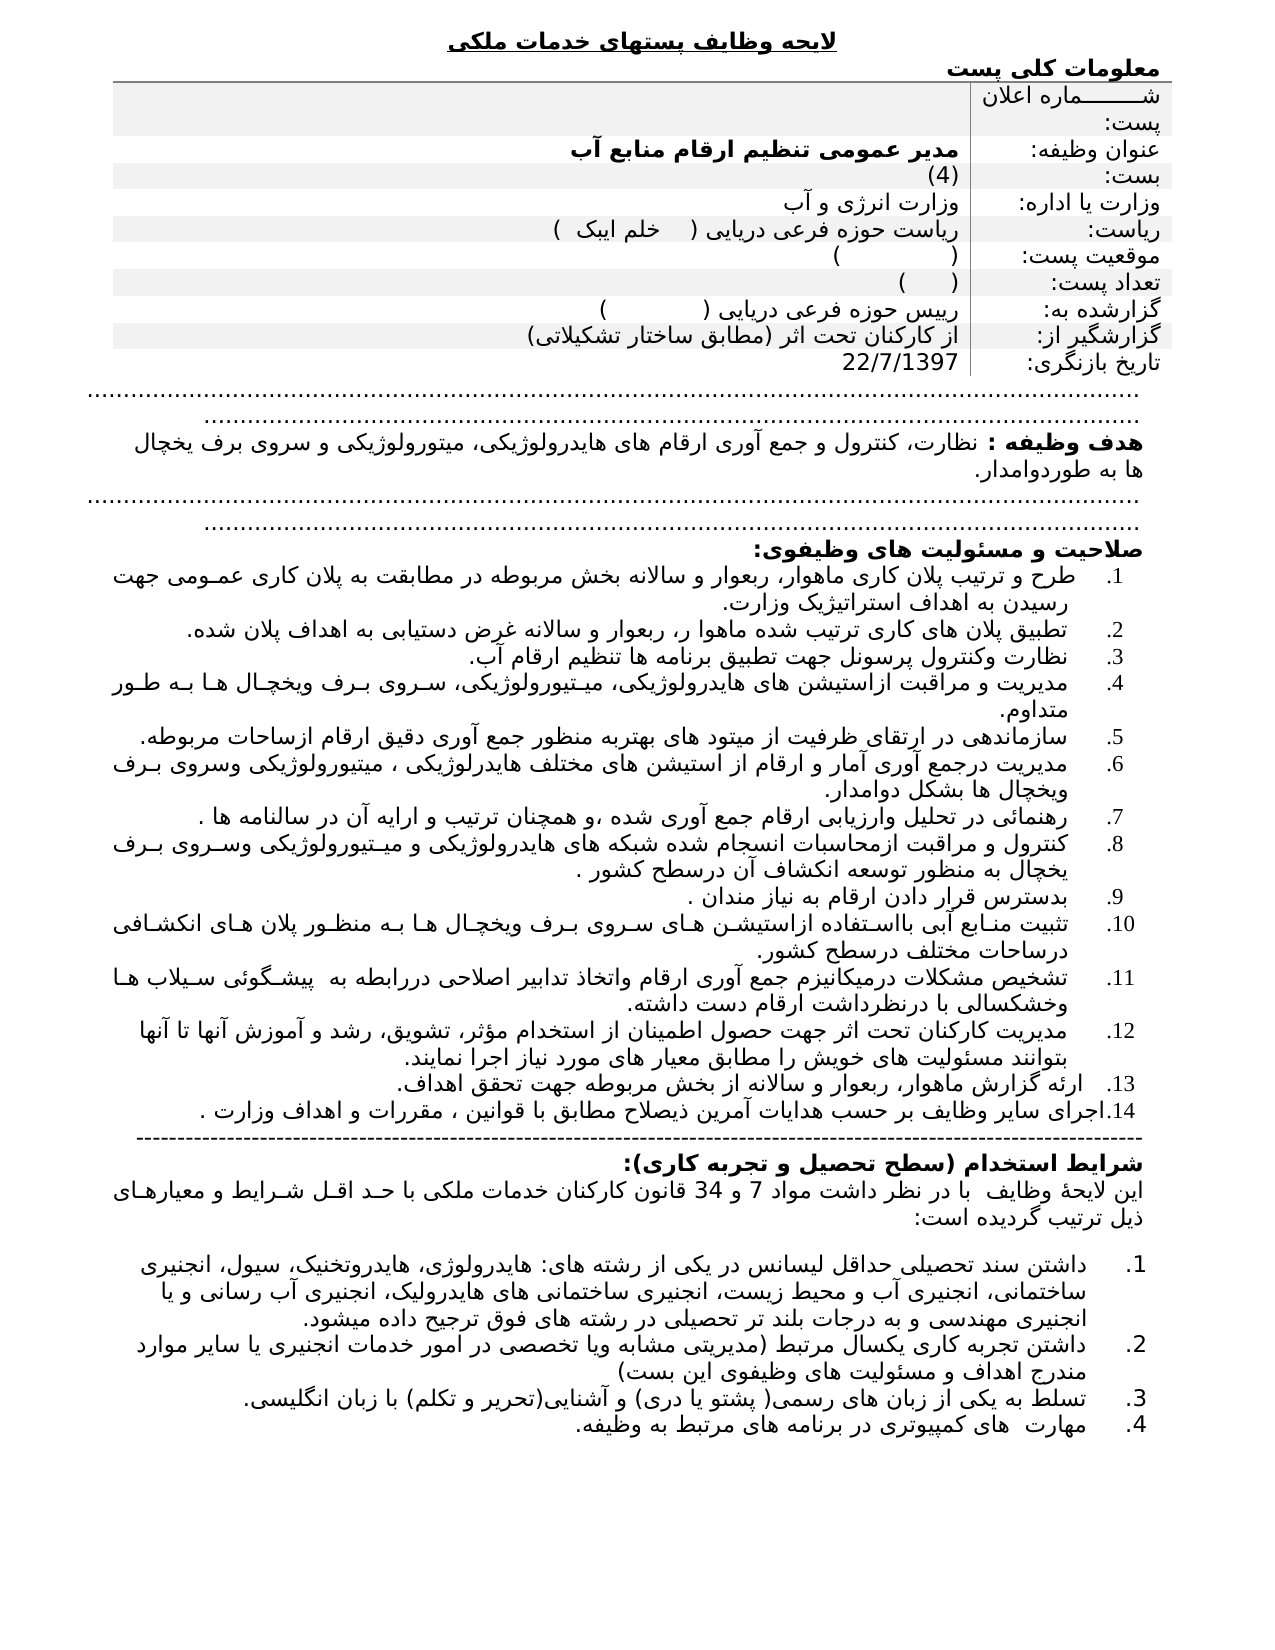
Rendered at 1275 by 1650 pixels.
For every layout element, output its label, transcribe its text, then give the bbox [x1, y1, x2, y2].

table_cell 22/7/1397 [113, 349, 970, 376]
list رهنمائی در تحلیل وارزیابی ارقام جمع آوری شده ،و همچنان ترتیب و ارایه آن در سالنامه ها . [112, 803, 1106, 830]
table_cell شماره اعلان پست: [971, 83, 1172, 136]
text این لایحۀ وظایف با در نظر داشت مواد 7 و 34 قانون کارکنان خدمات ملکی با حد اقل شرایط و معیارهای ذیل ترتیب گردیده است: [112, 1177, 1144, 1231]
table_cell بست: [971, 163, 1172, 189]
table_cell گزارشگیر از: [971, 323, 1172, 349]
table_cell موقعیت پست: [971, 243, 1172, 269]
table_cell تاریخ بازنگری: [971, 349, 1172, 376]
list داشتن تجربه کاری یکسال مرتبط (مدیریتی مشابه ویا تخصصی در امور خدمات انجنیری یا سایر موارد مندرج اهداف و مسئولیت های وظیفوی این بست) [112, 1331, 1125, 1385]
list مهارت های کمپیوتری در برنامه های مرتبط به وظیفه. [112, 1411, 1125, 1438]
table_cell ریاست: [971, 216, 1172, 242]
table_cell ( ) [113, 243, 970, 269]
table_cell وزارت انرژی و آب [113, 189, 970, 216]
table_cell از کارکنان تحت اثر (مطابق ساختار تشکیلاتی) [113, 323, 970, 349]
table_header لایحه وظایف پستهای خدمات ملکی معلومات کلی پست [113, 28, 1172, 81]
list مدیریت کارکنان تحت اثر جهت حصول اطمینان از استخدام مؤثر، تشویق، رشد و آموزش آنها تا آنها بتوانند مسئولیت های خویش را مطابق معیار های مورد نیاز اجرا نمایند. [112, 1017, 1106, 1070]
table_cell تعداد پست: [971, 269, 1172, 296]
text شرایط استخدام (سطح تحصیل و تجربه کاری): [112, 1151, 1144, 1177]
text -------------------------------------------------------------------------------------------------------------------------- [84, 1124, 1144, 1151]
table_cell ( ) [113, 269, 970, 296]
list طرح و ترتیب پلان کاری ماهوار، ربعوار و سالانه بخش مربوطه در مطابقت به پلان کاری عمومی جهت رسیدن به اهداف استراتیژیک وزارت. [112, 562, 1106, 616]
table_cell رییس حوزه فرعی دریایی ( ) [113, 296, 970, 322]
table_cell گزارشده به: [971, 296, 1172, 322]
text .................................................................................................................................................................................................................................................................................. [84, 376, 1144, 429]
list مدیریت درجمع آوری آمار و ارقام از استیشن های مختلف هایدرلوژیکی ، میتیورولوژیکی وسروی برف ویخچال ها بشکل دوامدار. [112, 750, 1106, 803]
table_cell وزارت یا اداره: [971, 189, 1172, 216]
list کنترول و مراقبت ازمحاسبات انسجام شده شبکه های هایدرولوژیکی و میتیورولوژیکی وسروی برف یخچال به منظور توسعه انکشاف آن درسطح کشور . [112, 830, 1106, 883]
text هدف وظیفه : نظارت، کنترول و جمع آوری ارقام های هایدرولوژیکی، میتورولوژیکی و سروی برف یخچال ها به طوردوامدار. [112, 429, 1144, 482]
list تشخیص مشکلات درمیکانیزم جمع آوری ارقام واتخاذ تدابیر اصلاحی دررابطه به پیشگوئی سیلاب ها وخشکسالی با درنظرداشت ارقام دست داشته. [112, 963, 1106, 1017]
text صلاحیت و مسئولیت های وظیفوی: [112, 536, 1144, 562]
list بدسترس قرار دادن ارقام به نیاز مندان . [112, 883, 1106, 910]
list اجرای سایر وظایف بر حسب هدایات آمرین ذیصلاح مطابق با قوانین ، مقررات و اهداف وزارت . [112, 1097, 1106, 1124]
table_cell مدیر عمومی تنظیم ارقام منابع آب [113, 136, 970, 162]
list مدیریت و مراقبت ازاستیشن های هایدرولوژیکی، میتیورولوژیکی، سروی برف ویخچال ها به طور متداوم. [112, 669, 1106, 723]
table_cell [113, 83, 970, 136]
list تطبیق پلان های کاری ترتیب شده ماهوا ر، ربعوار و سالانه غرض دستیابی به اهداف پلان شده. [112, 616, 1106, 643]
list تسلط به یکی از زبان های رسمی( پشتو یا دری) و آشنایی(تحریر و تکلم) با زبان انگلیسی. [112, 1385, 1125, 1411]
text .................................................................................................................................................................................................................................................................................. [84, 482, 1144, 536]
table_cell عنوان وظیفه: [971, 136, 1172, 162]
list سازماندهی در ارتقای ظرفیت از میتود های بهتربه منظور جمع آوری دقیق ارقام ازساحات مربوطه. [112, 723, 1106, 750]
table_cell (4) [113, 163, 970, 189]
list داشتن سند تحصیلی حداقل لیسانس در یکی از رشته های: هایدرولوژی، هایدروتخنیک، سیول، انجنیری ساختمانی، انجنیری آب و محیط زیست، انجنیری ساختمانی های هایدرولیک، انجنیری آب رسانی و یا انجنیری مهندسی و به درجات بلند تر تحصیلی در رشته های فوق ترجیح داده میشود. [112, 1251, 1125, 1331]
list ارئه گزارش ماهوار، ربعوار و سالانه از بخش مربوطه جهت تحقق اهداف. [112, 1070, 1106, 1097]
table_cell ریاست حوزه فرعی دریایی ( خلم ایبک ) [113, 216, 970, 242]
list تثبیت منابع آبی بااستفاده ازاستیشن های سروی برف ویخچال ها به منظور پلان های انکشافی درساحات مختلف درسطح کشور. [112, 910, 1106, 963]
list نظارت وکنترول پرسونل جهت تطبیق برنامه ها تنظیم ارقام آب. [112, 643, 1106, 669]
